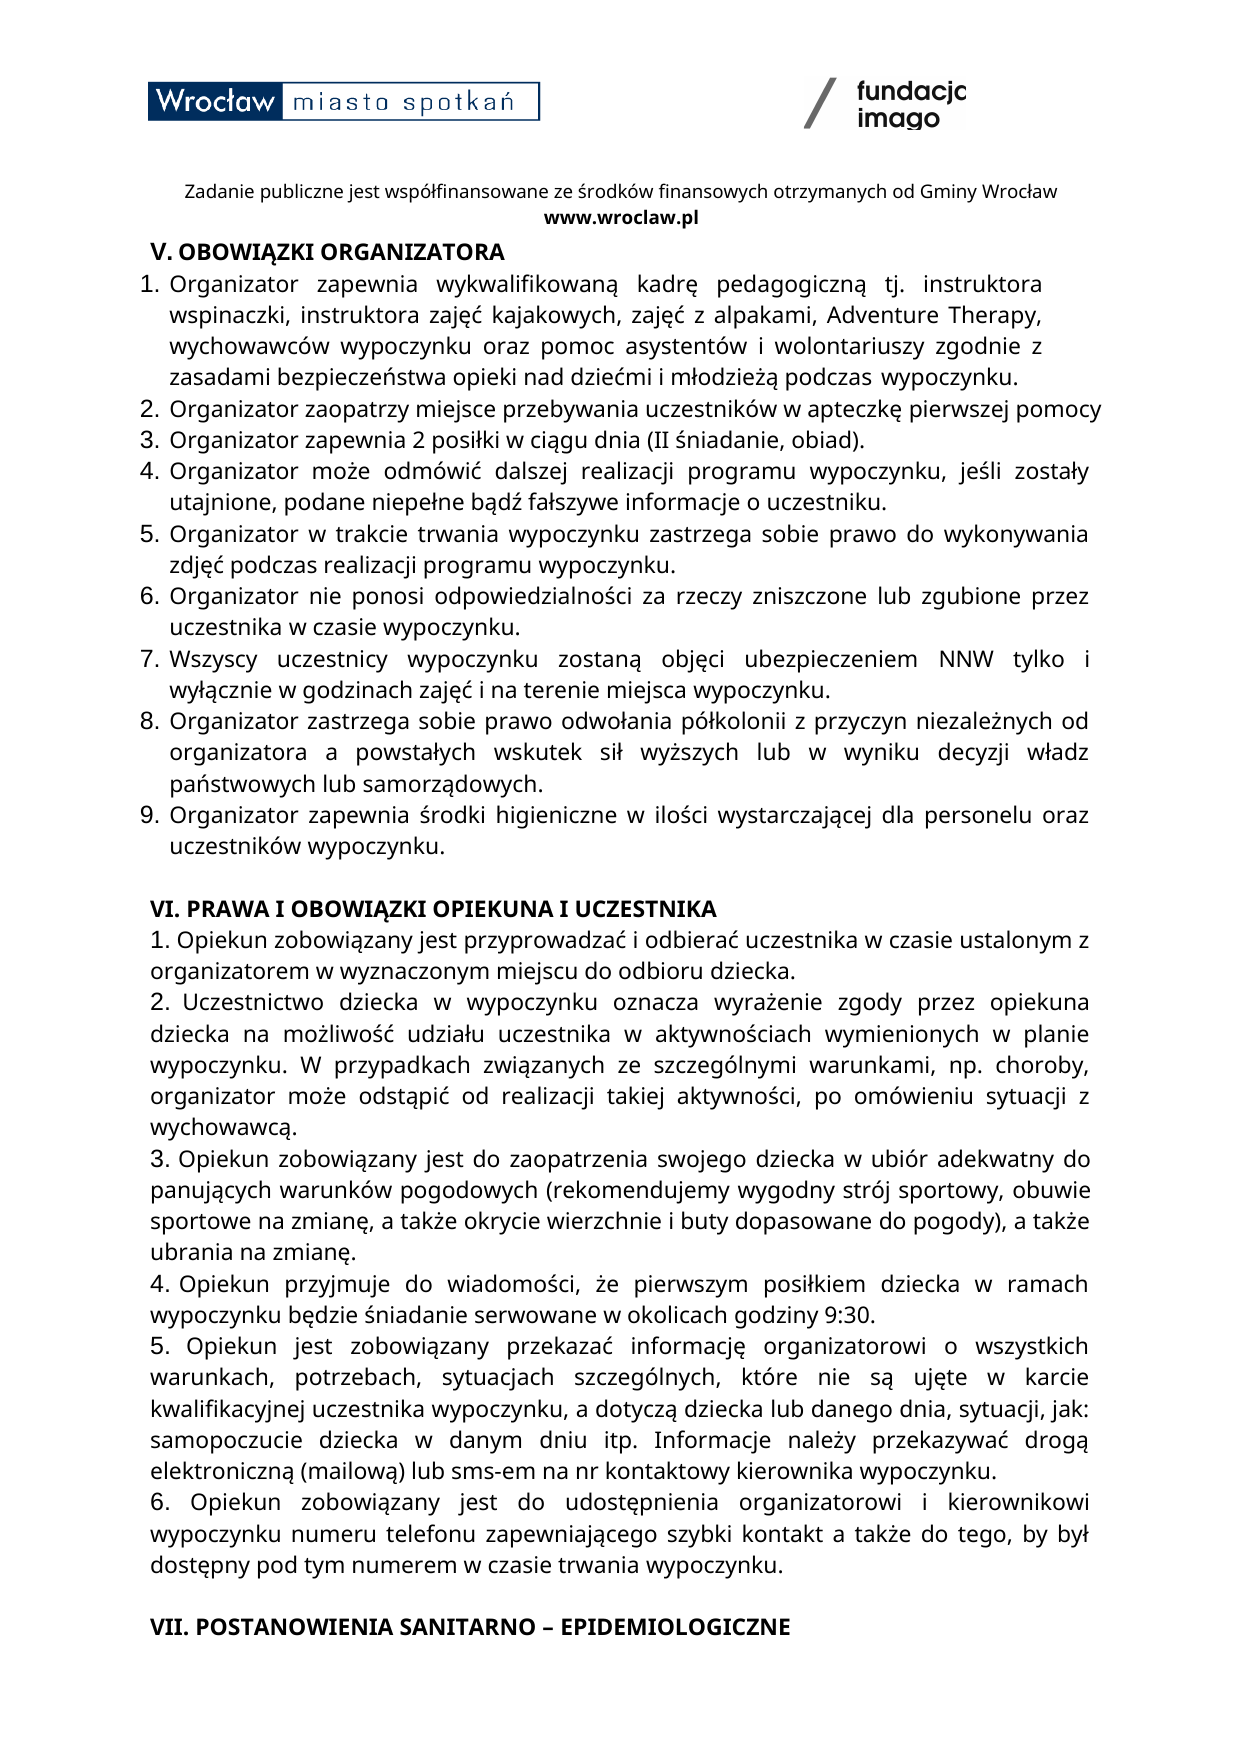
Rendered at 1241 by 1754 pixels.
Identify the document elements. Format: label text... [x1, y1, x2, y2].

list Opiekun zobowiązany jest do udostępnienia organizatorowi i kierownikowi wypoczynku numeru telefonu zapewniającego szybki kontakt a także do tego, by był dostępny pod tym numerem w czasie trwania wypoczynku. [150, 1486, 1090, 1580]
list Organizator może odmówić dalszej realizacji programu wypoczynku, jeśli zostały utajnione, podane niepełne bądź fałszywe informacje o uczestniku. [139, 455, 1090, 517]
list Organizator nie ponosi odpowiedzialności za rzeczy zniszczone lub zgubione przez uczestnika w czasie wypoczynku. [139, 580, 1090, 642]
list Organizator zaopatrzy miejsce przebywania uczestników w apteczkę pierwszej pomocy [139, 392, 1103, 424]
list Organizator zapewnia wykwalifikowaną kadrę pedagogiczną tj. instruktora wspinaczki, instruktora zajęć kajakowych, zajęć z alpakami, Adventure Therapy, wychowawców wypoczynku oraz pomoc asystentów i wolontariuszy zgodnie z zasadami bezpieczeństwa opieki nad dziećmi i młodzieżą podczas wypoczynku. [139, 267, 1043, 392]
subtitle OBOWIĄZKI ORGANIZATORA [150, 236, 1103, 267]
list Uczestnictwo dziecka w wypoczynku oznacza wyrażenie zgody przez opiekuna dziecka na możliwość udziału uczestnika w aktywnościach wymienionych w planie wypoczynku. W przypadkach związanych ze szczególnymi warunkami, np. choroby, organizator może odstąpić od realizacji takiej aktywności, po omówieniu sytuacji z wychowawcą. [150, 986, 1091, 1142]
list Organizator zapewnia 2 posiłki w ciągu dnia (II śniadanie, obiad). [139, 424, 1103, 455]
list Organizator zapewnia środki higieniczne w ilości wystarczającej dla personelu oraz uczestników wypoczynku. [139, 799, 1090, 861]
list Organizator w trakcie trwania wypoczynku zastrzega sobie prawo do wykonywania zdjęć podczas realizacji programu wypoczynku. [139, 517, 1090, 580]
list Opiekun przyjmuje do wiadomości, że pierwszym posiłkiem dziecka w ramach wypoczynku będzie śniadanie serwowane w okolicach godziny 9:30. [150, 1267, 1090, 1330]
list Opiekun jest zobowiązany przekazać informację organizatorowi o wszystkich warunkach, potrzebach, sytuacjach szczególnych, które nie są ujęte w karcie kwalifikacyjnej uczestnika wypoczynku, a dotyczą dziecka lub danego dnia, sytuacji, jak: samopoczucie dziecka w danym dniu itp. Informacje należy przekazywać drogą elektroniczną (mailową) lub sms-em na nr kontaktowy kierownika wypoczynku. [150, 1330, 1090, 1486]
picture [139, 75, 548, 128]
subtitle VII. POSTANOWIENIA SANITARNO – EPIDEMIOLOGICZNE [150, 1611, 1103, 1642]
list Wszyscy uczestnicy wypoczynku zostaną objęci ubezpieczeniem NNW tylko i wyłącznie w godzinach zajęć i na terenie miejsca wypoczynku. [139, 642, 1090, 705]
list Opiekun zobowiązany jest przyprowadzać i odbierać uczestnika w czasie ustalonym z organizatorem w wyznaczonym miejscu do odbioru dziecka. [150, 924, 1090, 986]
list Organizator zastrzega sobie prawo odwołania półkolonii z przyczyn niezależnych od organizatora a powstałych wskutek sił wyższych lub w wyniku decyzji władz państwowych lub samorządowych. [139, 705, 1090, 799]
picture [803, 76, 966, 130]
subtitle VI. PRAWA I OBOWIĄZKI OPIEKUNA I UCZESTNIKA [150, 892, 1103, 924]
list Opiekun zobowiązany jest do zaopatrzenia swojego dziecka w ubiór adekwatny do panujących warunków pogodowych (rekomendujemy wygodny strój sportowy, obuwie sportowe na zmianę, a także okrycie wierzchnie i buty dopasowane do pogody), a także ubrania na zmianę. [150, 1142, 1091, 1267]
